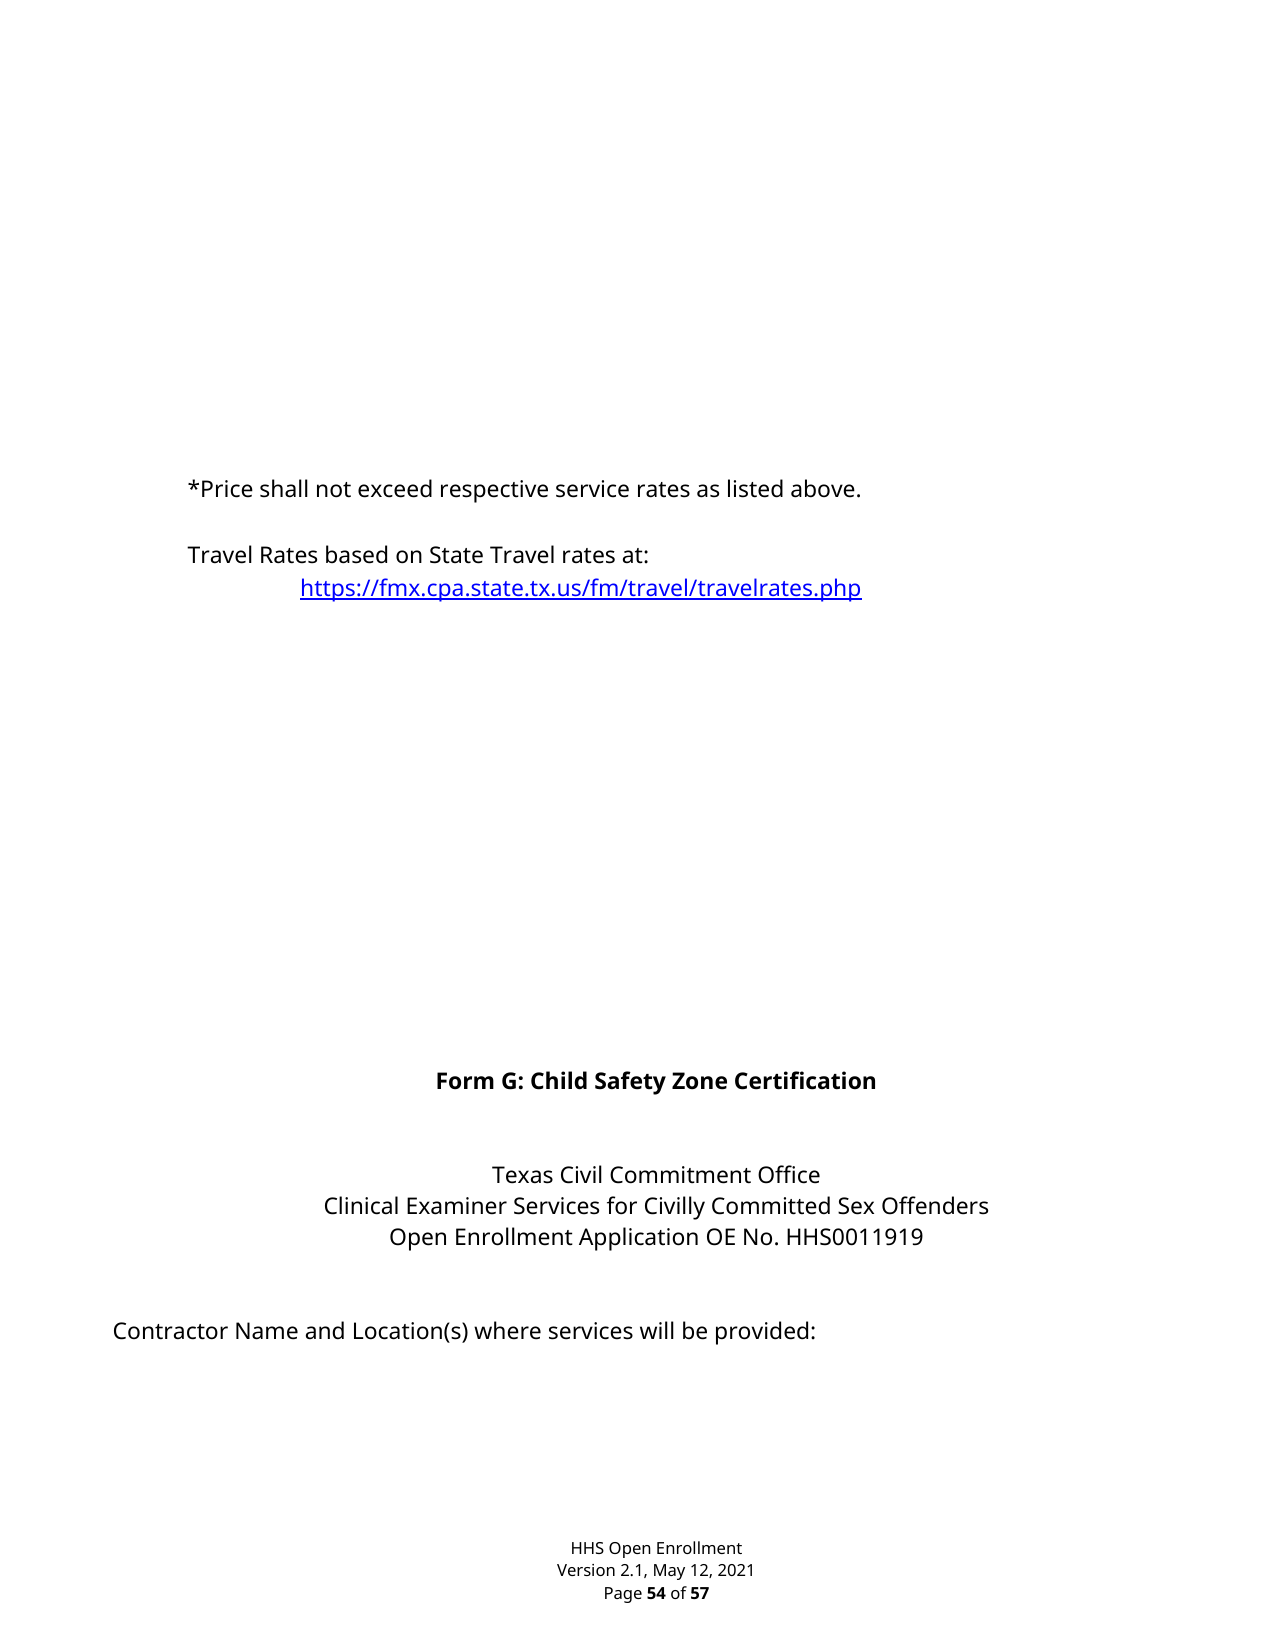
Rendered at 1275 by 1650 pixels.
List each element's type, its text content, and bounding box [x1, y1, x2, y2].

text Clinical Examiner Services for Civilly Committed Sex Offenders [112, 1190, 1200, 1221]
text *Price shall not exceed respective service rates as listed above. [112, 472, 1200, 504]
text https://fmx.cpa.state.tx.us/fm/travel/travelrates.php [300, 572, 1200, 603]
text Form G: Child Safety Zone Certification [112, 1065, 1200, 1096]
text Open Enrollment Application OE No. HHS0011919 [112, 1221, 1200, 1252]
text Texas Civil Commitment Office [112, 1159, 1200, 1190]
text Travel Rates based on State Travel rates at: [112, 539, 1200, 570]
text Contractor Name and Location(s) where services will be provided: [112, 1315, 1200, 1346]
